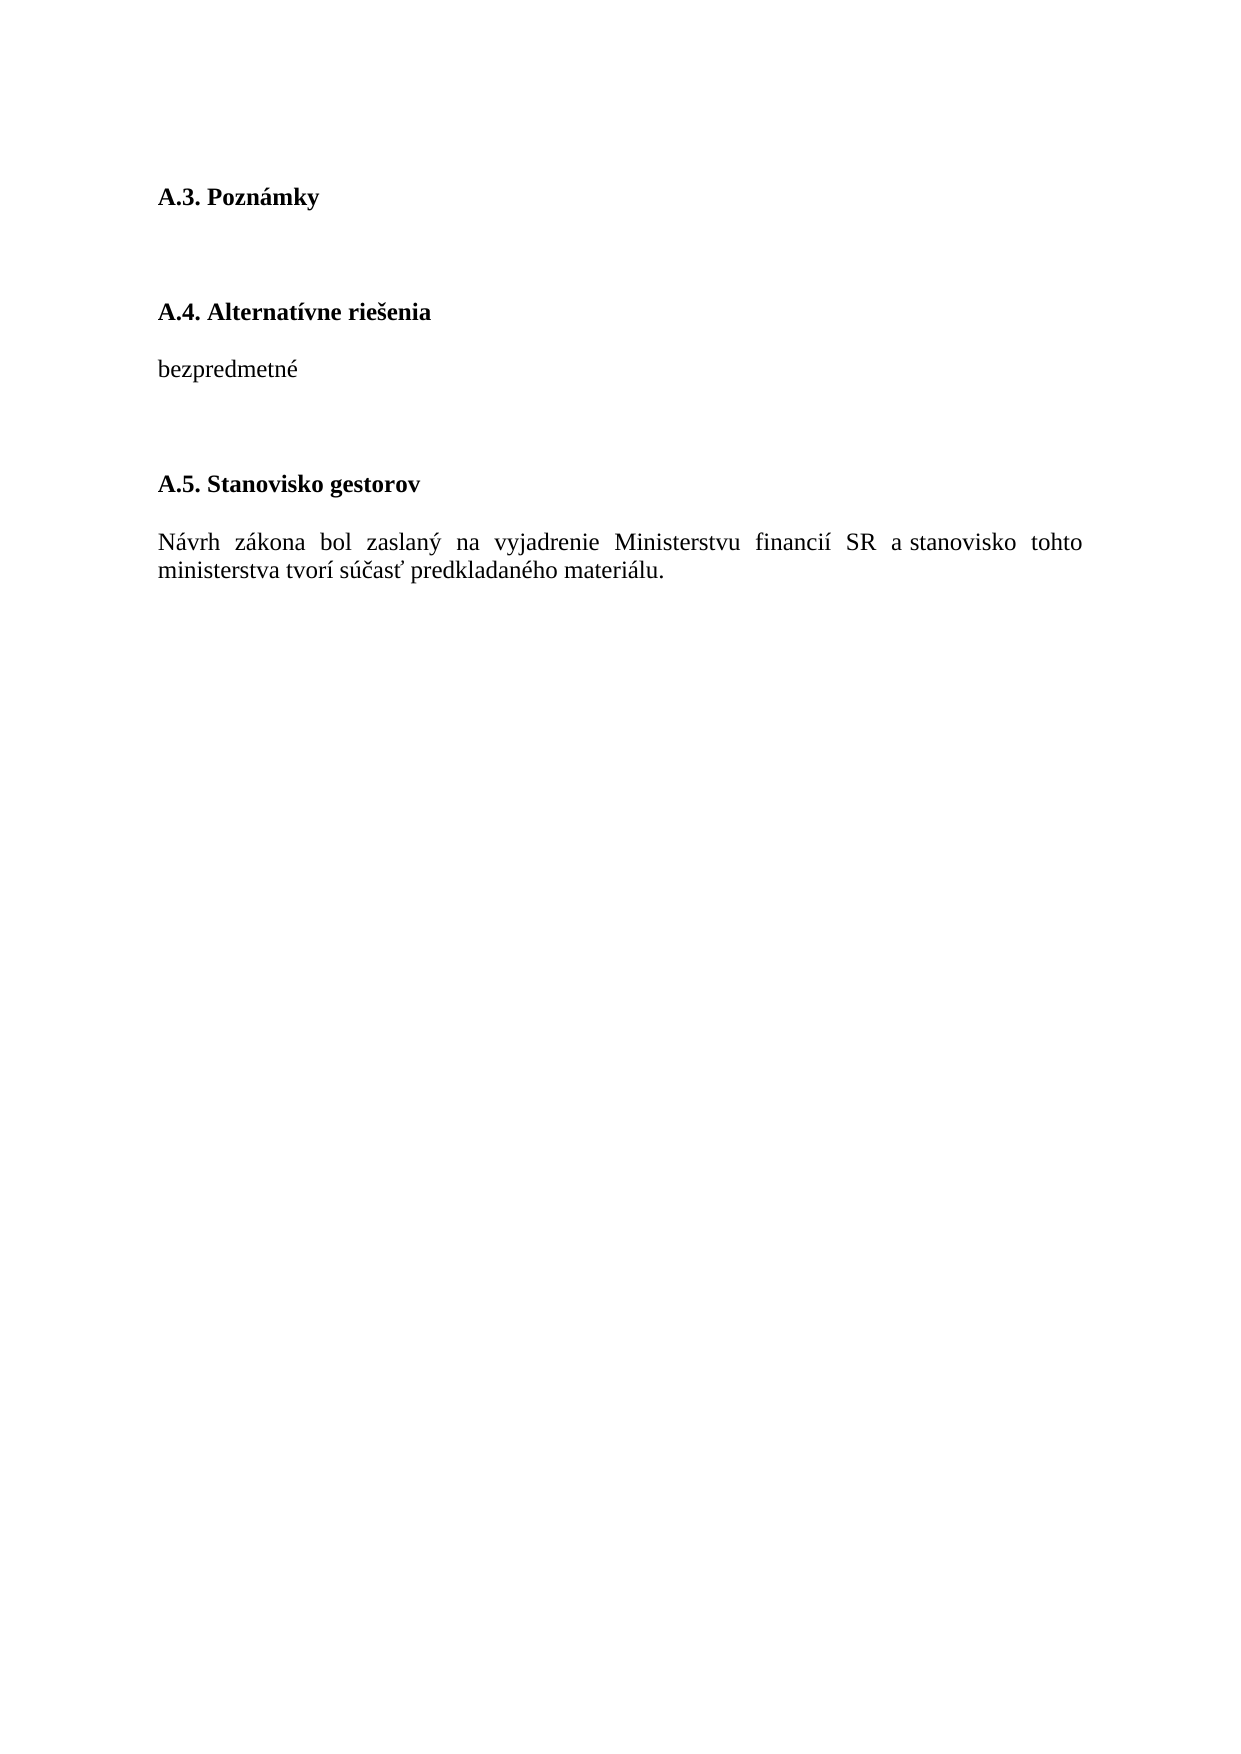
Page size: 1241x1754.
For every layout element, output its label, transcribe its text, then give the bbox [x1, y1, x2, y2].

text Návrh zákona bol zaslaný na vyjadrenie Ministerstvu financií SR a stanovisko tohto ministerstva tvorí súčasť predkladaného materiálu. [158, 527, 1082, 584]
text A.4. Alternatívne riešenia [158, 297, 1082, 326]
text bezpredmetné [158, 354, 1082, 383]
text A.3. Poznámky [158, 182, 1082, 211]
text A.5. Stanovisko gestorov [158, 469, 1082, 498]
